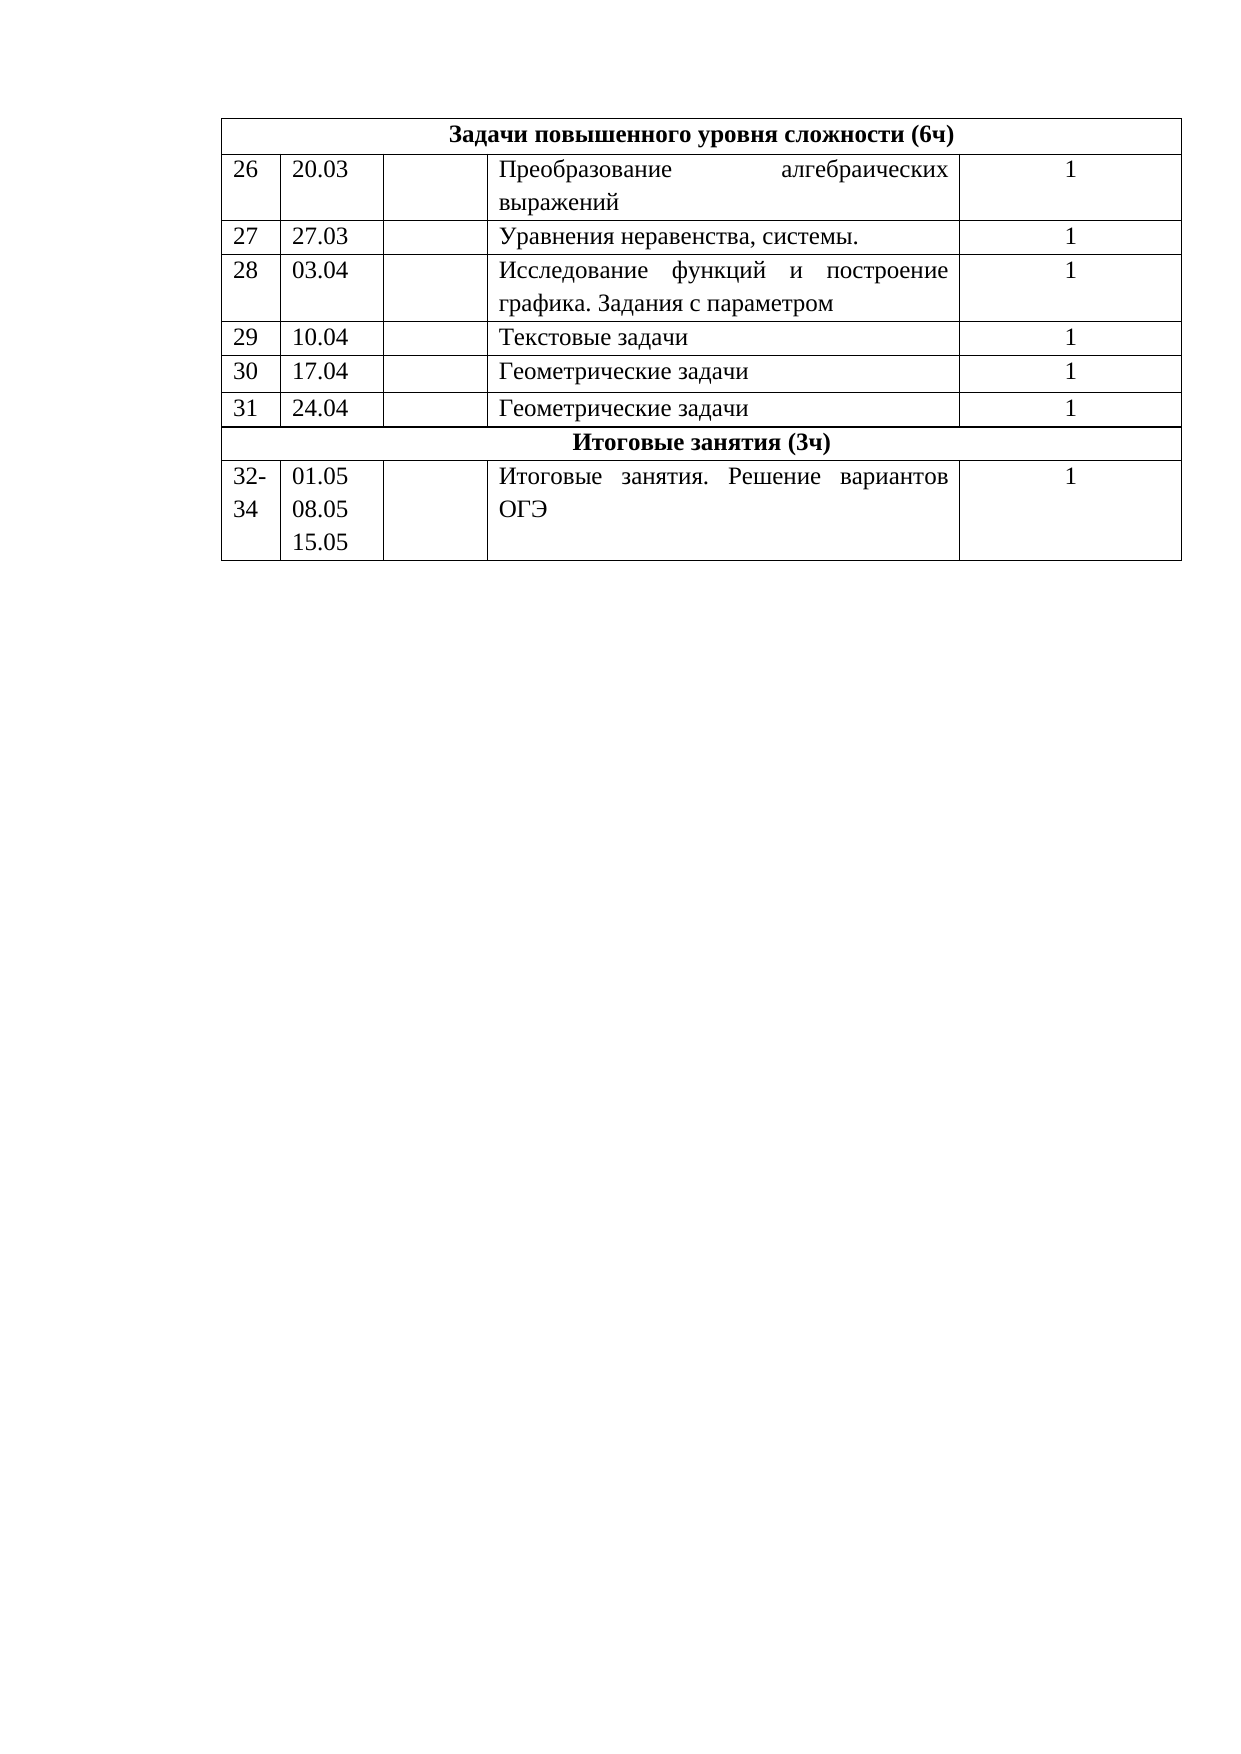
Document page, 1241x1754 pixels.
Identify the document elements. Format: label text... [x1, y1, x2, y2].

table_cell 17.04 [281, 356, 383, 392]
table_cell Уравнения неравенства, системы. [488, 221, 959, 254]
table_cell 1 [960, 255, 1181, 321]
table_cell 1 [960, 155, 1181, 220]
table_cell 20.03 [281, 155, 383, 220]
table_cell Итоговые занятия. Решение вариантов ОГЭ [488, 461, 959, 560]
table_cell Итоговые занятия (3ч) [222, 428, 1181, 460]
table_cell [384, 155, 487, 220]
table_cell Текстовые задачи [488, 322, 959, 355]
table_cell 1 [960, 356, 1181, 392]
table_cell 27.03 [281, 221, 383, 254]
table_cell 26 [222, 155, 280, 220]
table_cell [384, 393, 487, 426]
table_cell [384, 322, 487, 355]
table_cell 28 [222, 255, 280, 321]
table_cell 1 [960, 461, 1181, 560]
table_cell 31 [222, 393, 280, 426]
table_cell 30 [222, 356, 280, 392]
table_cell 01.05 08.05 15.05 [281, 461, 383, 560]
table_cell [384, 356, 487, 392]
table_cell [384, 255, 487, 321]
table_cell Геометрические задачи [488, 393, 959, 426]
table_cell 1 [960, 221, 1181, 254]
table_cell 27 [222, 221, 280, 254]
table_cell Исследование функций и построение графика. Задания с параметром [488, 255, 959, 321]
table_cell 03.04 [281, 255, 383, 321]
table_cell 10.04 [281, 322, 383, 355]
table_cell 1 [960, 393, 1181, 426]
table_cell 24.04 [281, 393, 383, 426]
table_cell 32-34 [222, 461, 280, 560]
table_cell Преобразование алгебраических выражений [488, 155, 959, 220]
table_cell 1 [960, 322, 1181, 355]
table_cell [384, 221, 487, 254]
table_cell Геометрические задачи [488, 356, 959, 392]
table_cell [384, 461, 487, 560]
table_cell Задачи повышенного уровня сложности (6ч) [222, 119, 1181, 153]
table_cell 29 [222, 322, 280, 355]
